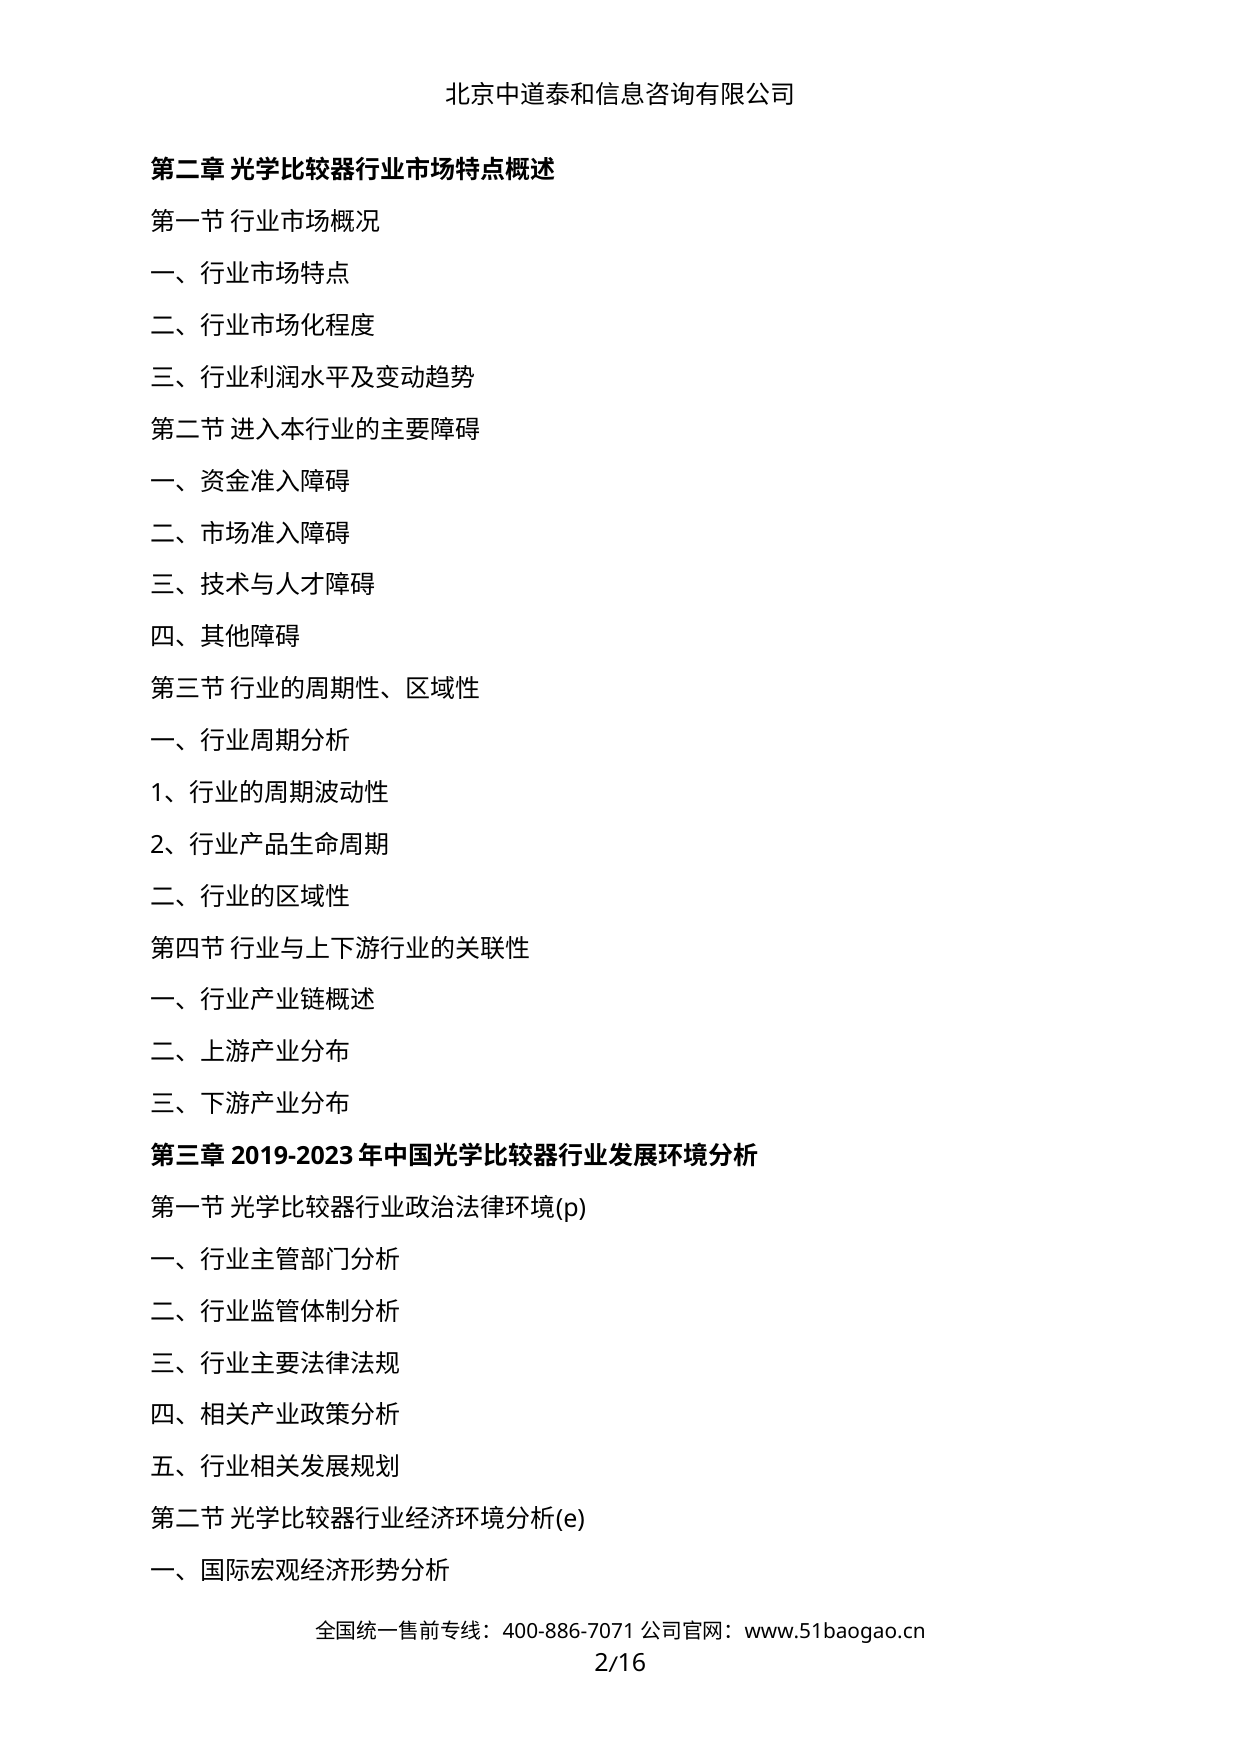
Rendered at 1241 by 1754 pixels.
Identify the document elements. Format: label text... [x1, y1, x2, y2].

text 第一节 光学比较器行业政治法律环境(p) [150, 1187, 1090, 1224]
text 三、行业主要法律法规 [150, 1343, 1090, 1379]
text 第二节 光学比较器行业经济环境分析(e) [150, 1499, 1090, 1535]
text 2、行业产品生命周期 [150, 824, 1090, 861]
text 五、行业相关发展规划 [150, 1447, 1090, 1483]
text 二、行业监管体制分析 [150, 1291, 1090, 1327]
text 三、下游产业分布 [150, 1084, 1090, 1120]
text 第二章 光学比较器行业市场特点概述 [150, 150, 1090, 186]
text 二、上游产业分布 [150, 1032, 1090, 1068]
text 一、行业市场特点 [150, 254, 1090, 290]
text 第三章 2019-2023年中国光学比较器行业发展环境分析 [150, 1136, 1090, 1172]
text 第一节 行业市场概况 [150, 202, 1090, 238]
text 二、行业的区域性 [150, 876, 1090, 912]
text 四、其他障碍 [150, 617, 1090, 653]
text 1、行业的周期波动性 [150, 772, 1090, 809]
text 三、技术与人才障碍 [150, 565, 1090, 601]
text 四、相关产业政策分析 [150, 1395, 1090, 1431]
text 一、行业周期分析 [150, 721, 1090, 757]
text 二、市场准入障碍 [150, 513, 1090, 549]
text 第四节 行业与上下游行业的关联性 [150, 928, 1090, 964]
text 第二节 进入本行业的主要障碍 [150, 409, 1090, 446]
text 一、行业产业链概述 [150, 980, 1090, 1016]
text 一、资金准入障碍 [150, 461, 1090, 497]
text 三、行业利润水平及变动趋势 [150, 357, 1090, 394]
text 二、行业市场化程度 [150, 306, 1090, 342]
text 第三节 行业的周期性、区域性 [150, 669, 1090, 705]
text 一、国际宏观经济形势分析 [150, 1551, 1090, 1587]
text 一、行业主管部门分析 [150, 1239, 1090, 1276]
